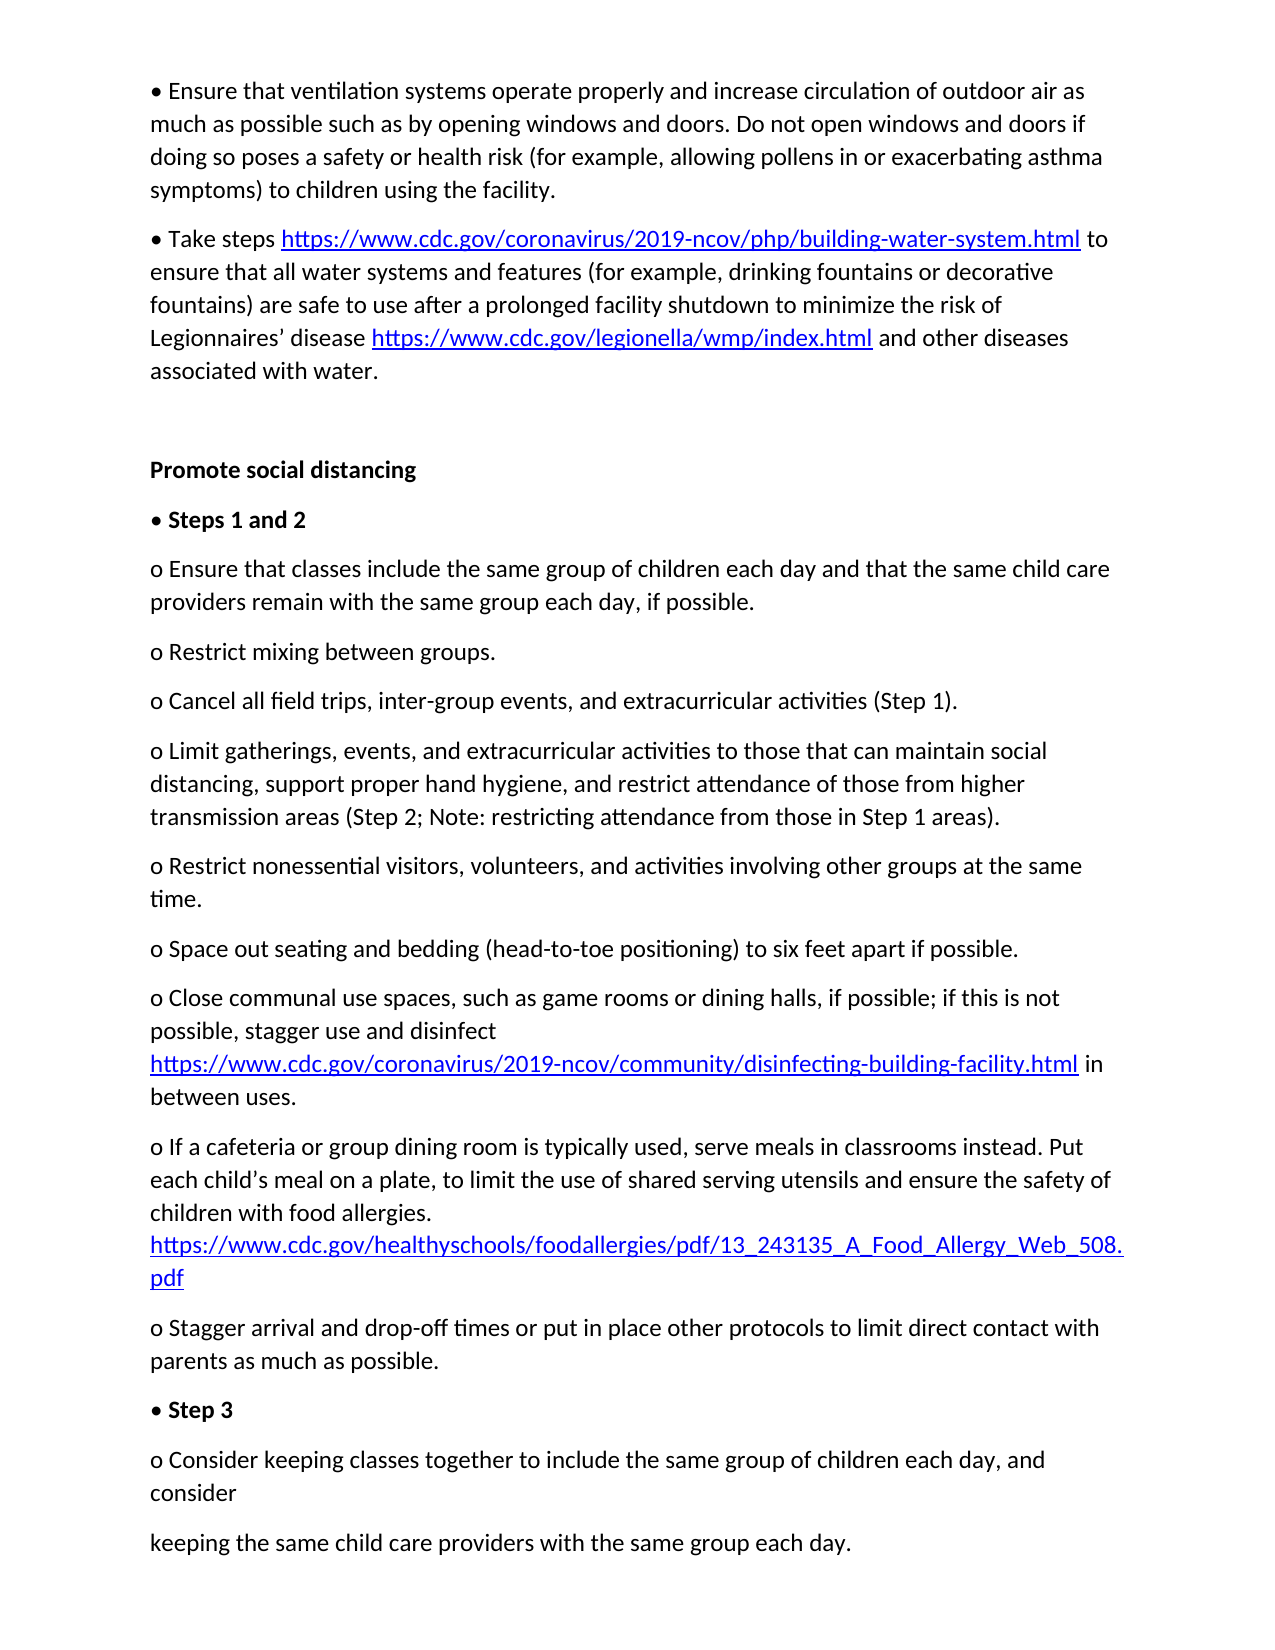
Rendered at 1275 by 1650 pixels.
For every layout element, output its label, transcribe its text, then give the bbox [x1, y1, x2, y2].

text o Ensure that classes include the same group of children each day and that the same child care providers remain with the same group each day, if possible. [150, 553, 1125, 617]
text • Steps 1 and 2 [150, 504, 1125, 534]
text o Space out seating and bedding (head-to-toe positioning) to six feet apart if possible. [150, 933, 1125, 963]
text • Take steps https://www.cdc.gov/coronavirus/2019-ncov/php/building-water-system.html to ensure that all water systems and features (for example, drinking fountains or decorative fountains) are safe to use after a prolonged facility shutdown to minimize the risk of Legionnaires’ disease https://www.cdc.gov/legionella/wmp/index.html and other diseases associated with water. [150, 223, 1125, 386]
text • Step 3 [150, 1394, 1125, 1425]
text o Consider keeping classes together to include the same group of children each day, and consider [150, 1444, 1125, 1508]
text keeping the same child care providers with the same group each day. [150, 1527, 1125, 1557]
text o If a cafeteria or group dining room is typically used, serve meals in classrooms instead. Put each child’s meal on a plate, to limit the use of shared serving utensils and ensure the safety of children with food allergies. https://www.cdc.gov/healthyschools/foodallergies/pdf/13_243135_A_Food_Allergy_Web_508.pdf [150, 1131, 1125, 1293]
text o Restrict nonessential visitors, volunteers, and activities involving other groups at the same time. [150, 850, 1125, 914]
text o Close communal use spaces, such as game rooms or dining halls, if possible; if this is not possible, stagger use and disinfect https://www.cdc.gov/coronavirus/2019-ncov/community/disinfecting-building-facility.html in between uses. [150, 982, 1125, 1112]
text o Restrict mixing between groups. [150, 636, 1125, 666]
text o Cancel all field trips, inter-group events, and extracurricular activities (Step 1). [150, 685, 1125, 716]
text o Limit gatherings, events, and extracurricular activities to those that can maintain social distancing, support proper hand hygiene, and restrict attendance of those from higher transmission areas (Step 2; Note: restricting attendance from those in Step 1 areas). [150, 735, 1125, 831]
text Promote social distancing [150, 454, 1125, 485]
text o Stagger arrival and drop-off times or put in place other protocols to limit direct contact with parents as much as possible. [150, 1312, 1125, 1376]
text • Ensure that ventilation systems operate properly and increase circulation of outdoor air as much as possible such as by opening windows and doors. Do not open windows and doors if doing so poses a safety or health risk (for example, allowing pollens in or exacerbating asthma symptoms) to children using the facility. [150, 75, 1125, 204]
